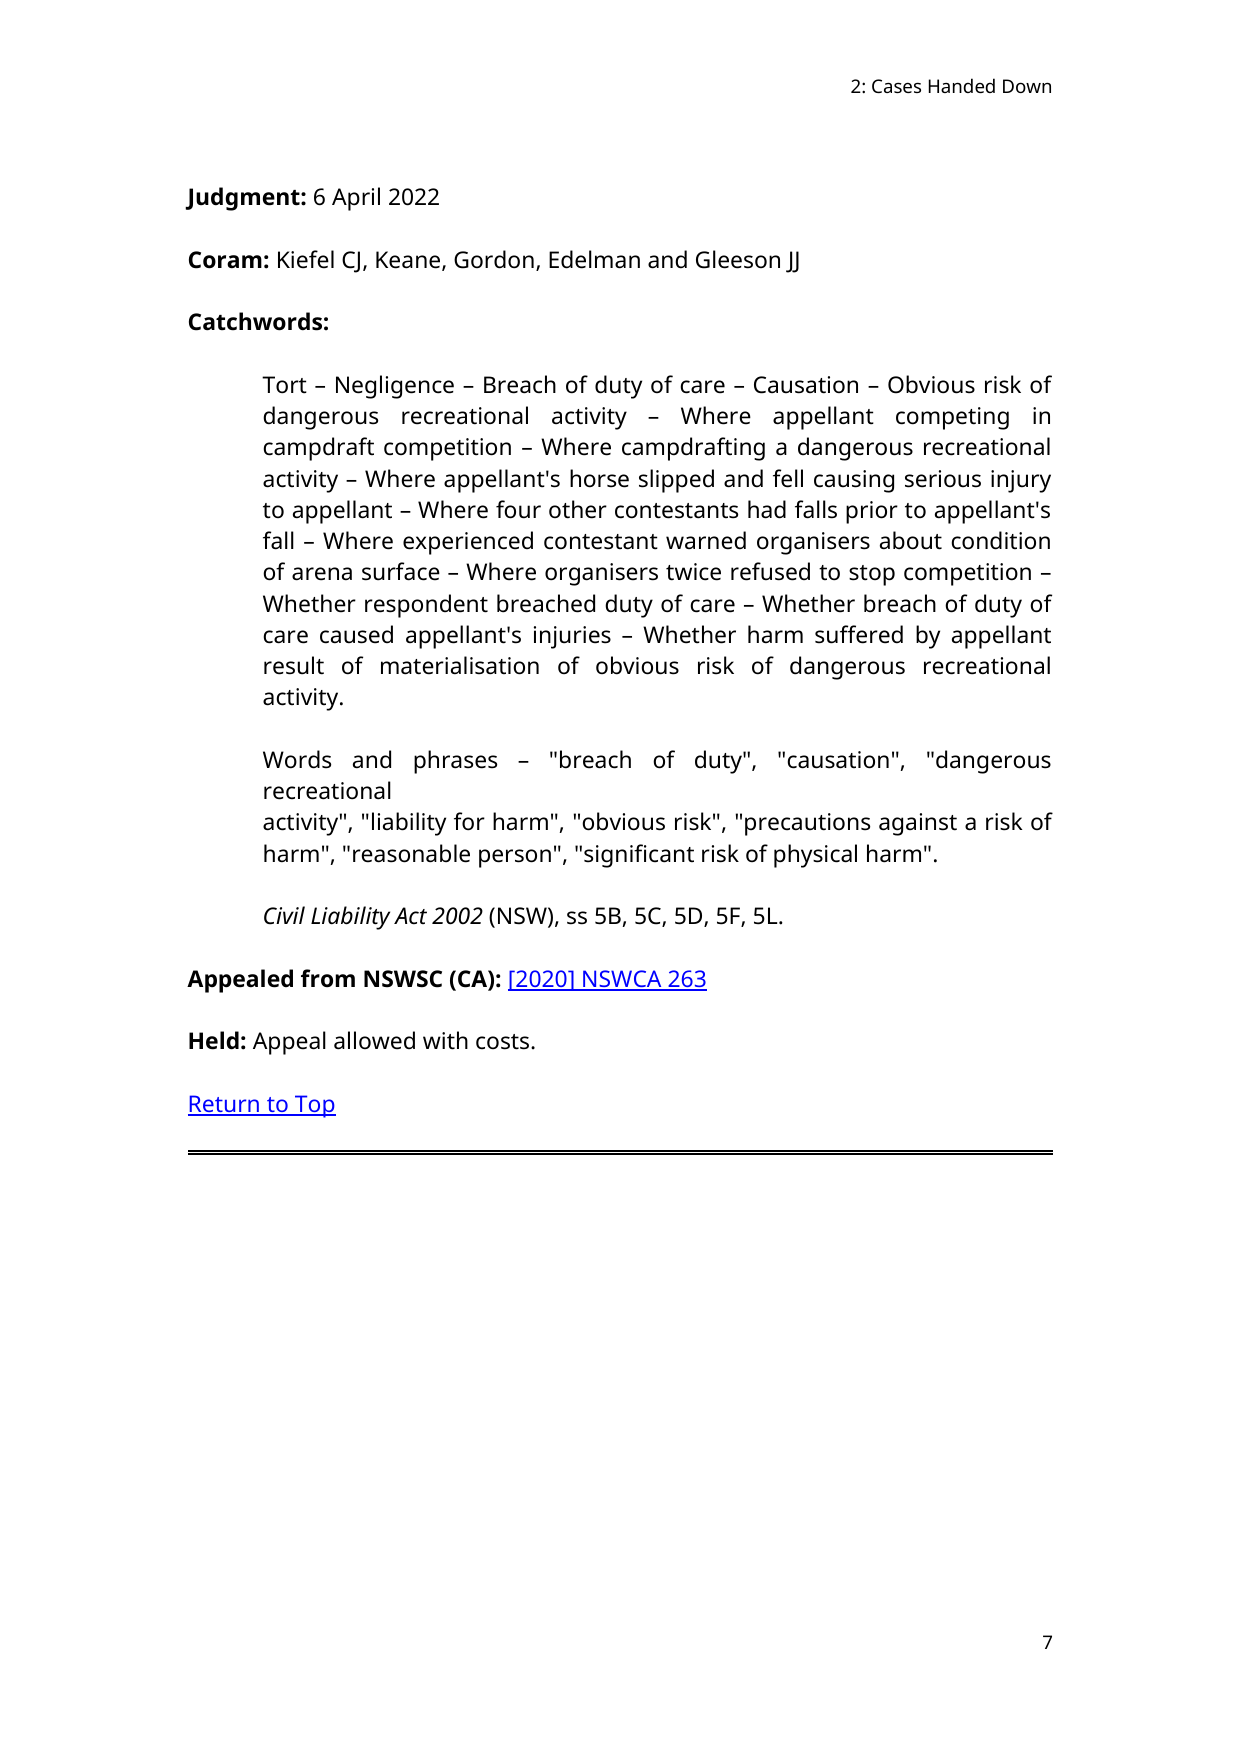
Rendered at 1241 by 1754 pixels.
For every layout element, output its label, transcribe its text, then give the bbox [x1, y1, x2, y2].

text Appealed from NSWSC (CA): [2020] NSWCA 263 [187, 962, 1053, 994]
text Held: Appeal allowed with costs. [187, 1025, 1053, 1056]
text Words and phrases – "breach of duty", "causation", "dangerous recreational [262, 744, 1053, 806]
text Coram: Kiefel CJ, Keane, Gordon, Edelman and Gleeson JJ [187, 244, 1053, 275]
text Judgment: 6 April 2022 [187, 181, 1053, 212]
text Civil Liability Act 2002 (NSW), ss 5B, 5C, 5D, 5F, 5L. [262, 900, 1053, 931]
text Return to Top [187, 1087, 1053, 1119]
text activity", "liability for harm", "obvious risk", "precautions against a risk of harm", "reasonable person", "significant risk of physical harm". [262, 806, 1053, 869]
text Tort – Negligence – Breach of duty of care – Causation – Obvious risk of dangerous recreational activity – Where appellant competing in campdraft competition – Where campdrafting a dangerous recreational activity – Where appellant's horse slipped and fell causing serious injury to appellant – Where four other contestants had falls prior to appellant's fall – Where experienced contestant warned organisers about condition of arena surface – Where organisers twice refused to stop competition – Whether respondent breached duty of care – Whether breach of duty of care caused appellant's injuries – Whether harm suffered by appellant result of materialisation of obvious risk of dangerous recreational activity. [262, 369, 1053, 712]
text Catchwords: [187, 306, 1053, 337]
